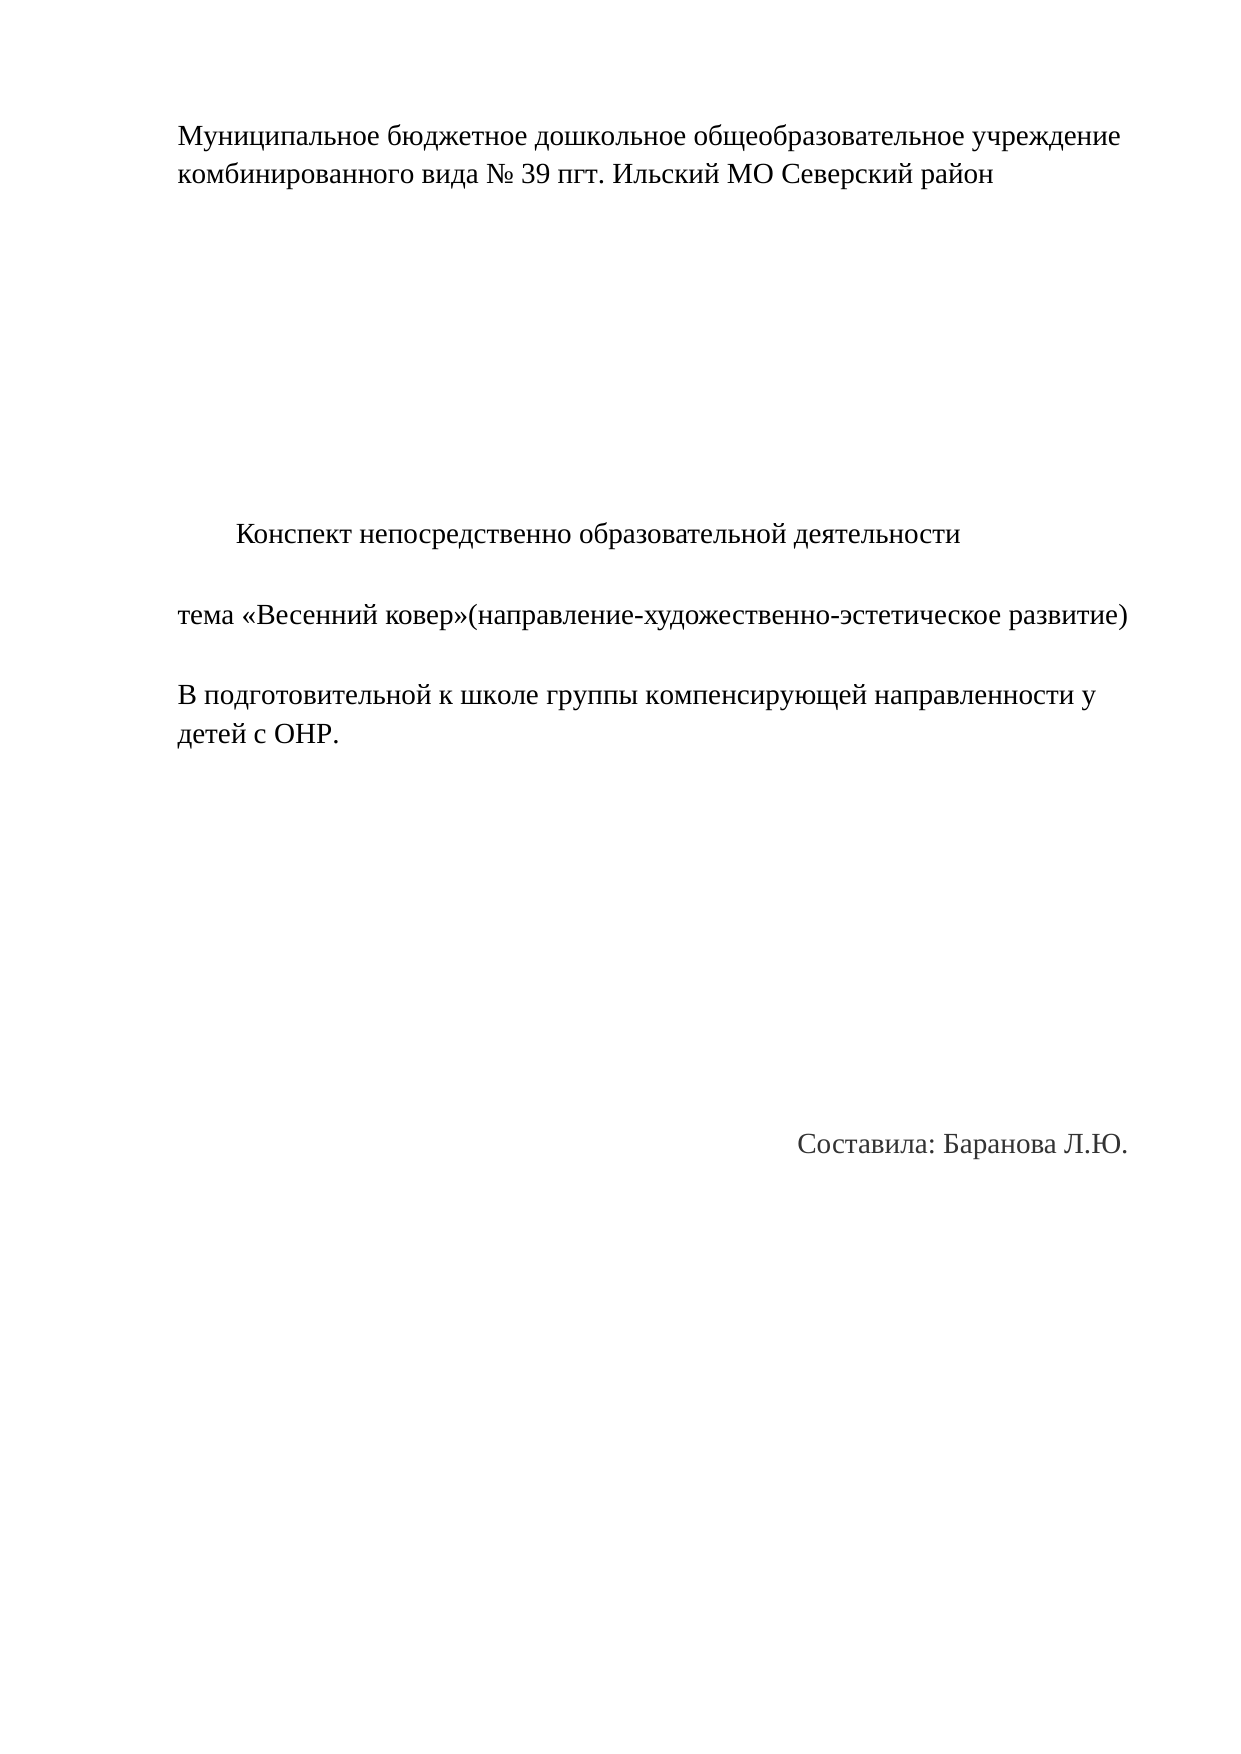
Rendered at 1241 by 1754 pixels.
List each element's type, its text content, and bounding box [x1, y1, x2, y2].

text В подготовительной к школе группы компенсирующей направленности у детей с ОНР. [177, 677, 1152, 749]
text Муниципальное бюджетное дошкольное общеобразовательное учреждение комбинированного вида № 39 пгт. Ильский МО Северский район [177, 118, 1152, 190]
text Конспект непосредственно образовательной деятельности [177, 517, 1152, 550]
text Составила: Баранова Л.Ю. [177, 1126, 1152, 1159]
text тема «Весенний ковер»(направление-художественно-эстетическое развитие) [177, 597, 1152, 631]
